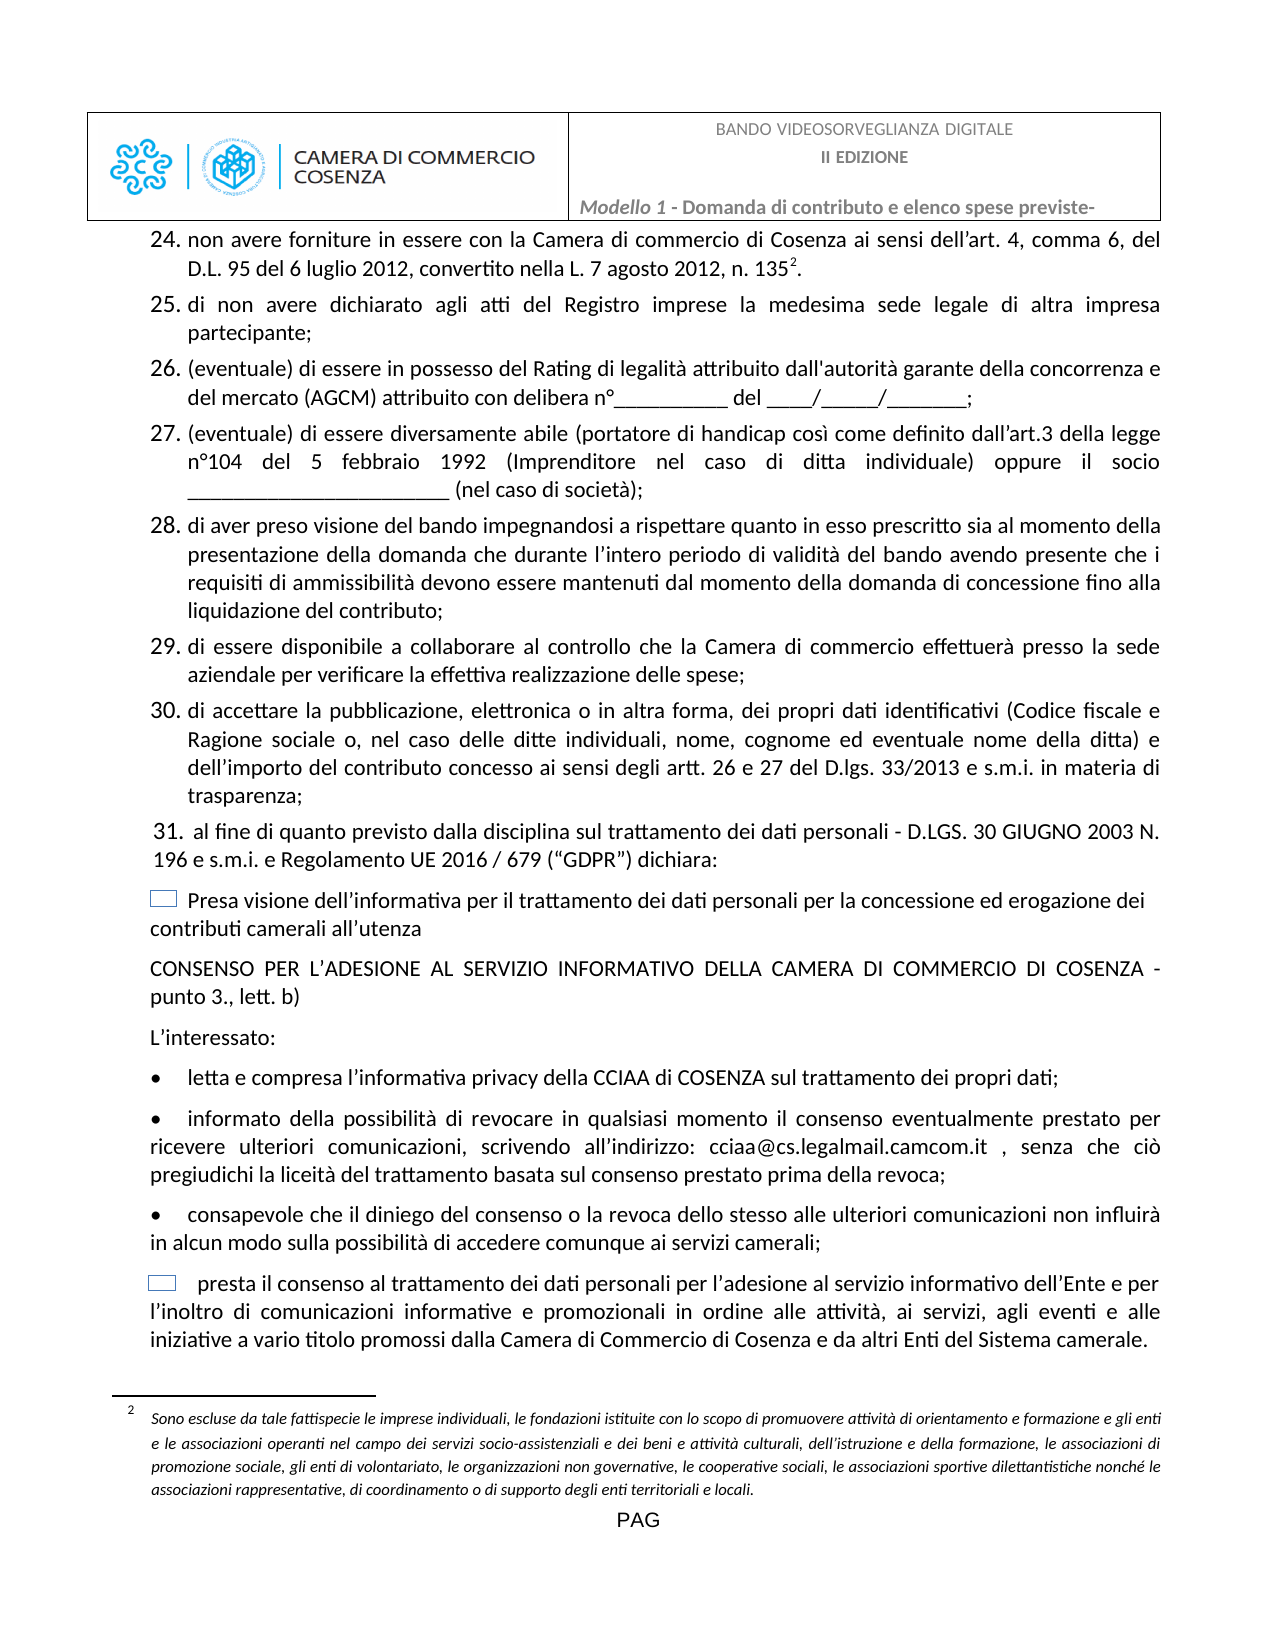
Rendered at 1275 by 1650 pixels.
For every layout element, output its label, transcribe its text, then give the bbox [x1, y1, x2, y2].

text CONSENSO PER L’ADESIONE AL SERVIZIO INFORMATIVO DELLA CAMERA DI COMMERCIO DI COSENZA - punto 3., lett. b) [150, 954, 1162, 1010]
text • consapevole che il diniego del consenso o la revoca dello stesso alle ulteriori comunicazioni non influirà in alcun modo sulla possibilità di accedere comunque ai servizi camerali; [150, 1201, 1162, 1257]
list (eventuale) di essere in possesso del Rating di legalità attribuito dall'autorità garante della concorrenza e del mercato (AGCM) attribuito con delibera n°__________ del ____/_____/_______; [150, 352, 1162, 411]
list di non avere dichiarato agli atti del Registro imprese la medesima sede legale di altra impresa partecipante; [150, 288, 1162, 346]
text Presa visione dell’informativa per il trattamento dei dati personali per la concessione ed erogazione dei contributi camerali all’utenza [150, 886, 1162, 942]
list di essere disponibile a collaborare al controllo che la Camera di commercio effettuerà presso la sede aziendale per verificare la effettiva realizzazione delle spese; [150, 630, 1162, 688]
list non avere forniture in essere con la Camera di commercio di Cosenza ai sensi dell’art. 4, comma 6, del D.L. 95 del 6 luglio 2012, convertito nella L. 7 agosto 2012, n. 135. [150, 223, 1162, 282]
list (eventuale) di essere diversamente abile (portatore di handicap così come definito dall’art.3 della legge n°104 del 5 febbraio 1992 (Imprenditore nel caso di ditta individuale) oppure il socio _______________________ (nel caso di società); [150, 417, 1162, 503]
list di accettare la pubblicazione, elettronica o in altra forma, dei propri dati identificativi (Codice fiscale e Ragione sociale o, nel caso delle ditte individuali, nome, cognome ed eventuale nome della ditta) e dell’importo del contributo concesso ai sensi degli artt. 26 e 27 del D.lgs. 33/2013 e s.m.i. in materia di trasparenza; [150, 694, 1162, 809]
list al fine di quanto previsto dalla disciplina sul trattamento dei dati personali - D.LGS. 30 GIUGNO 2003 N. 196 e s.m.i. e Regolamento UE 2016 / 679 (“GDPR”) dichiara: [153, 815, 1162, 873]
text • informato della possibilità di revocare in qualsiasi momento il consenso eventualmente prestato per ricevere ulteriori comunicazioni, scrivendo all’indirizzo: cciaa@cs.legalmail.camcom.it , senza che ciò pregiudichi la liceità del trattamento basata sul consenso prestato prima della revoca; [150, 1104, 1162, 1188]
text presta il consenso al trattamento dei dati personali per l’adesione al servizio informativo dell’Ente e per l’inoltro di comunicazioni informative e promozionali in ordine alle attività, ai servizi, agli eventi e alle iniziative a vario titolo promossi dalla Camera di Commercio di Cosenza e da altri Enti del Sistema camerale. [150, 1269, 1162, 1353]
text • letta e compresa l’informativa privacy della CCIAA di COSENZA sul trattamento dei propri dati; [150, 1063, 1162, 1091]
picture [98, 120, 557, 212]
list di aver preso visione del bando impegnandosi a rispettare quanto in esso prescritto sia al momento della presentazione della domanda che durante l’intero periodo di validità del bando avendo presente che i requisiti di ammissibilità devono essere mantenuti dal momento della domanda di concessione fino alla liquidazione del contributo; [150, 509, 1162, 624]
text L’interessato: [150, 1023, 1162, 1051]
